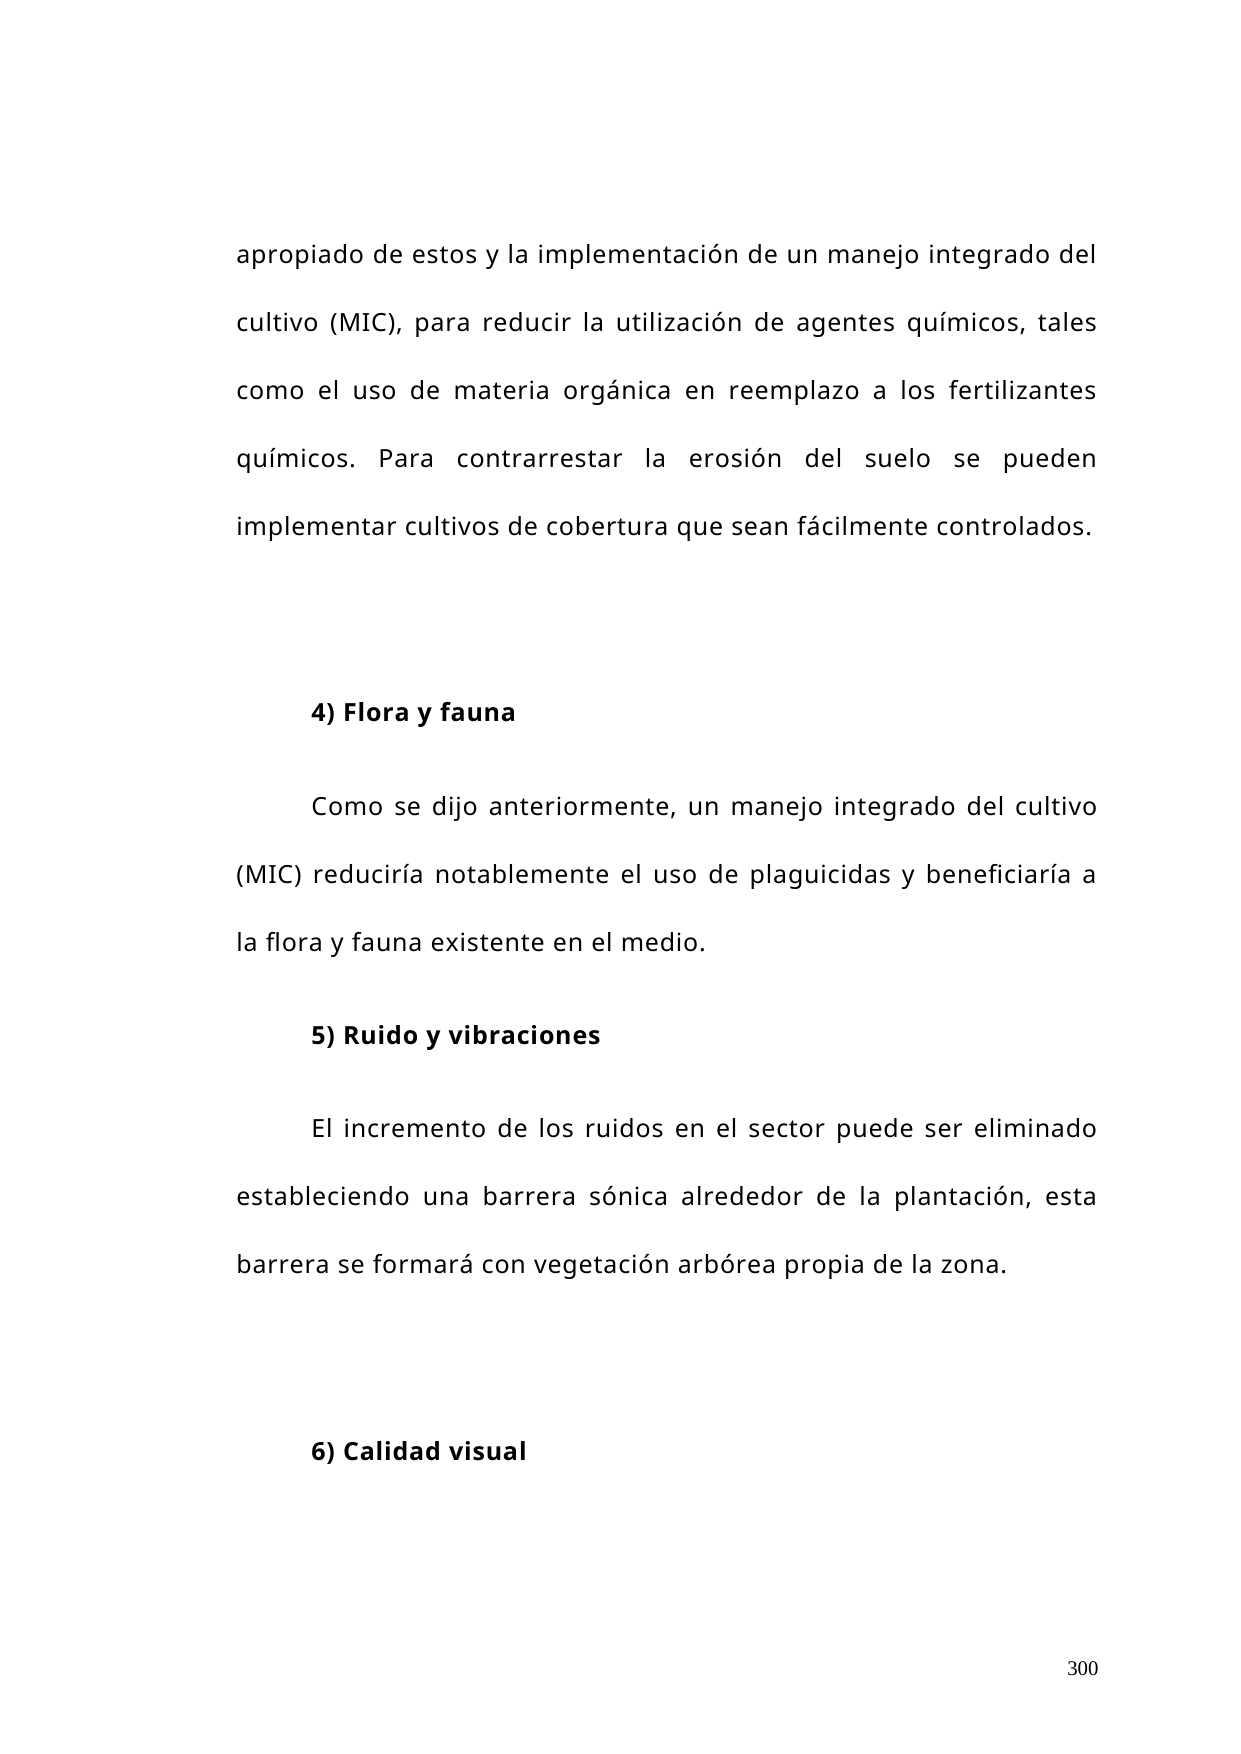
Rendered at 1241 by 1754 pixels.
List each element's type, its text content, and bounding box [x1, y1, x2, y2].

text El incremento de los ruidos en el sector puede ser eliminado estableciendo una barrera sónica alrededor de la plantación, esta barrera se formará con vegetación arbórea propia de la zona. [236, 1111, 1098, 1281]
text 6) Calidad visual [236, 1433, 1098, 1467]
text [236, 236, 1098, 543]
text 4) Flora y fauna [236, 695, 1098, 729]
text 5) Ruido y vibraciones [236, 1017, 1098, 1052]
text Como se dijo anteriormente, un manejo integrado del cultivo (MIC) reduciría notablemente el uso de plaguicidas y beneficiaría a la flora y fauna existente en el medio. [236, 788, 1098, 958]
